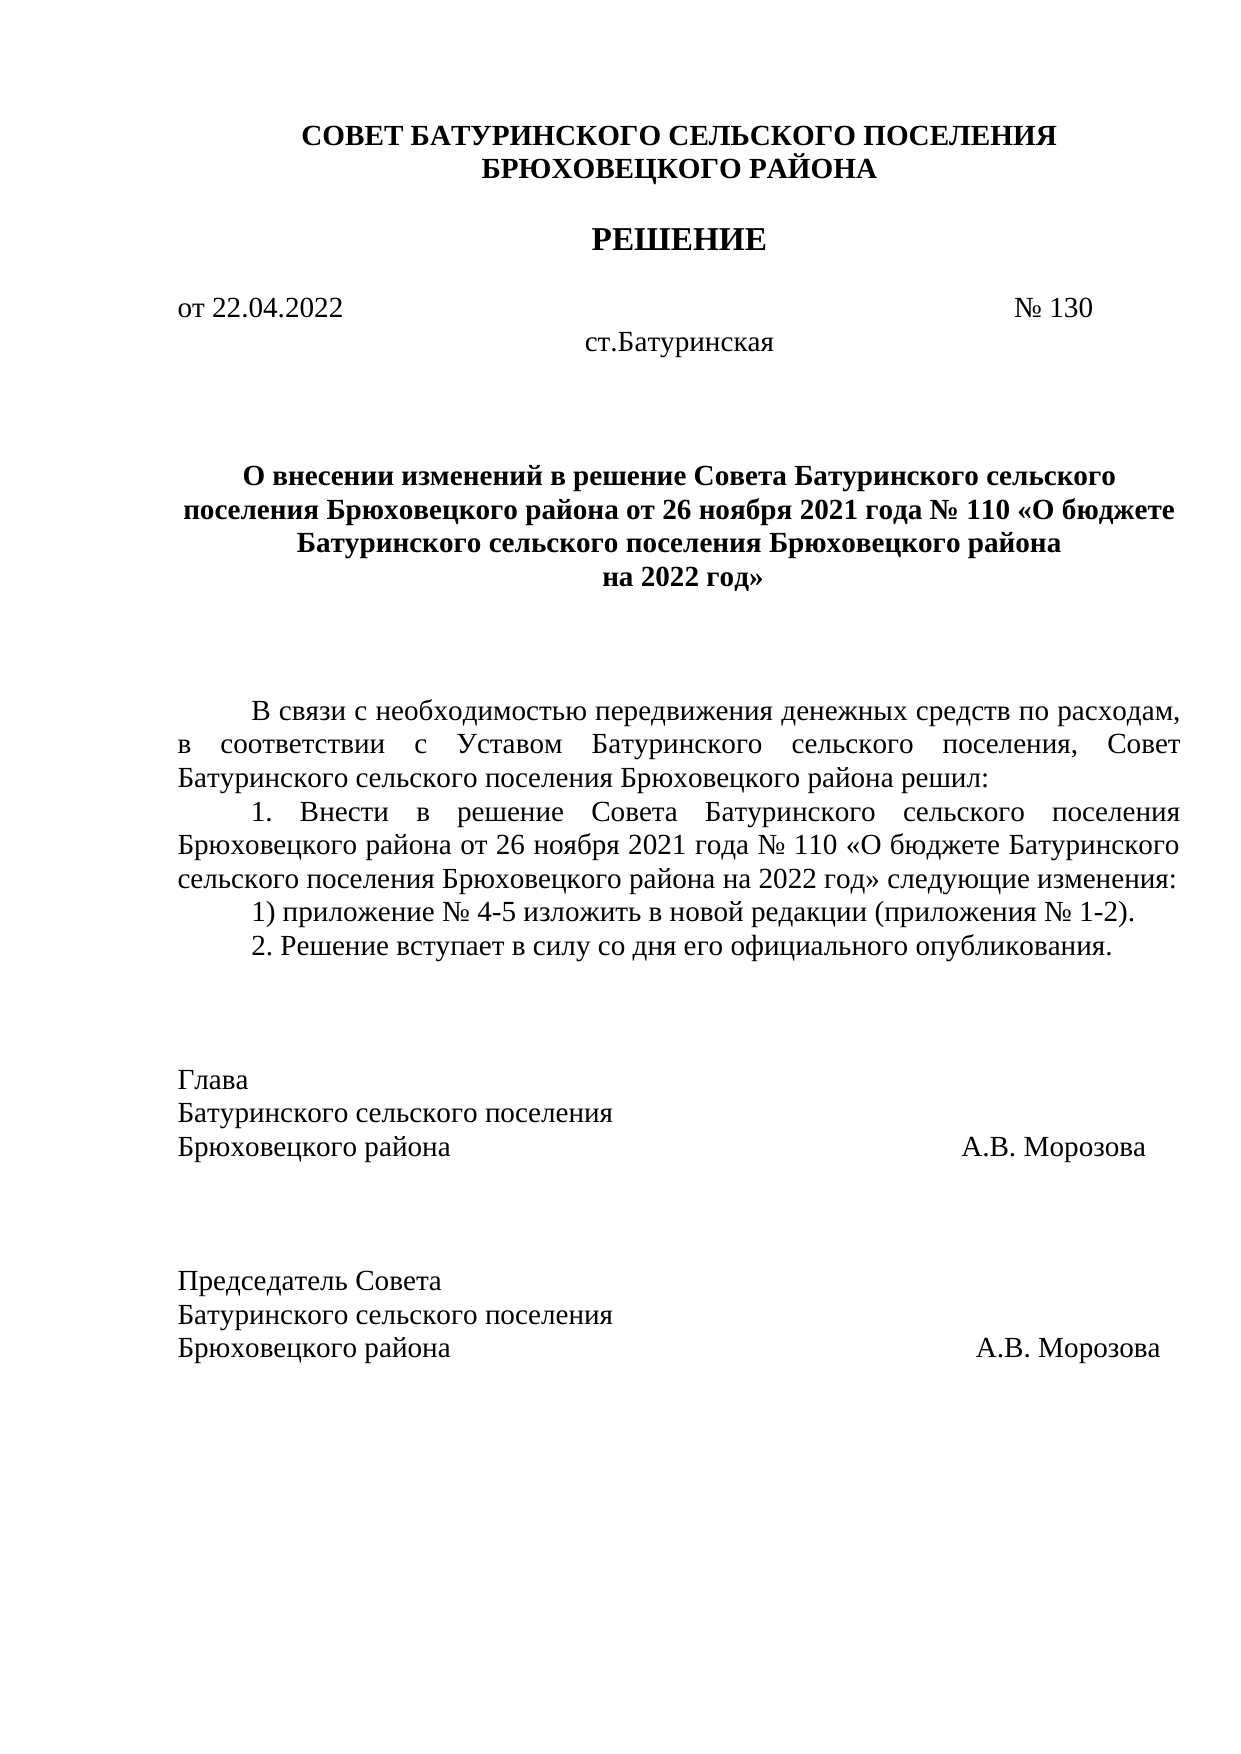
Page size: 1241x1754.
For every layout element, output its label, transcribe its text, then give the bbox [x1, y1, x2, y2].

text на 2022 год» [177, 559, 1181, 592]
text Брюховецкого района А.В. Морозова [177, 1129, 1181, 1163]
text 2. Решение вступает в силу со дня его официального опубликования. [177, 928, 1181, 961]
text 1. Внести в решение Совета Батуринского сельского поселения Брюховецкого района от 26 ноября 2021 года № 110 «О бюджете Батуринского сельского поселения Брюховецкого района на 2022 год» следующие изменения: [177, 794, 1181, 894]
text О внесении изменений в решение Совета Батуринского сельского поселения Брюховецкого района от 26 ноября 2021 года № 110 «О бюджете Батуринского сельского поселения Брюховецкого района [177, 458, 1181, 559]
text ст.Батуринская [177, 324, 1181, 358]
text Брюховецкого района А.В. Морозова [177, 1330, 1181, 1364]
text от 22.04.2022 № 130 [177, 291, 1181, 324]
text Батуринского сельского поселения [177, 1297, 1181, 1330]
text БРЮХОВЕЦКОГО РАЙОНА [177, 152, 1181, 185]
text Батуринского сельского поселения [177, 1096, 1181, 1129]
text 1) приложение № 4-5 изложить в новой редакции (приложения № 1-2). [177, 894, 1181, 928]
text РЕШЕНИЕ [177, 219, 1181, 257]
text Председатель Совета [177, 1263, 1181, 1297]
text Глава [177, 1062, 1181, 1096]
text СОВЕТ БАТУРИНСКОГО СЕЛЬСКОГО ПОСЕЛЕНИЯ [177, 118, 1181, 152]
text В связи с необходимостью передвижения денежных средств по расходам, в соответствии с Уставом Батуринского сельского поселения, Совет Батуринского сельского поселения Брюховецкого района решил: [177, 693, 1181, 794]
